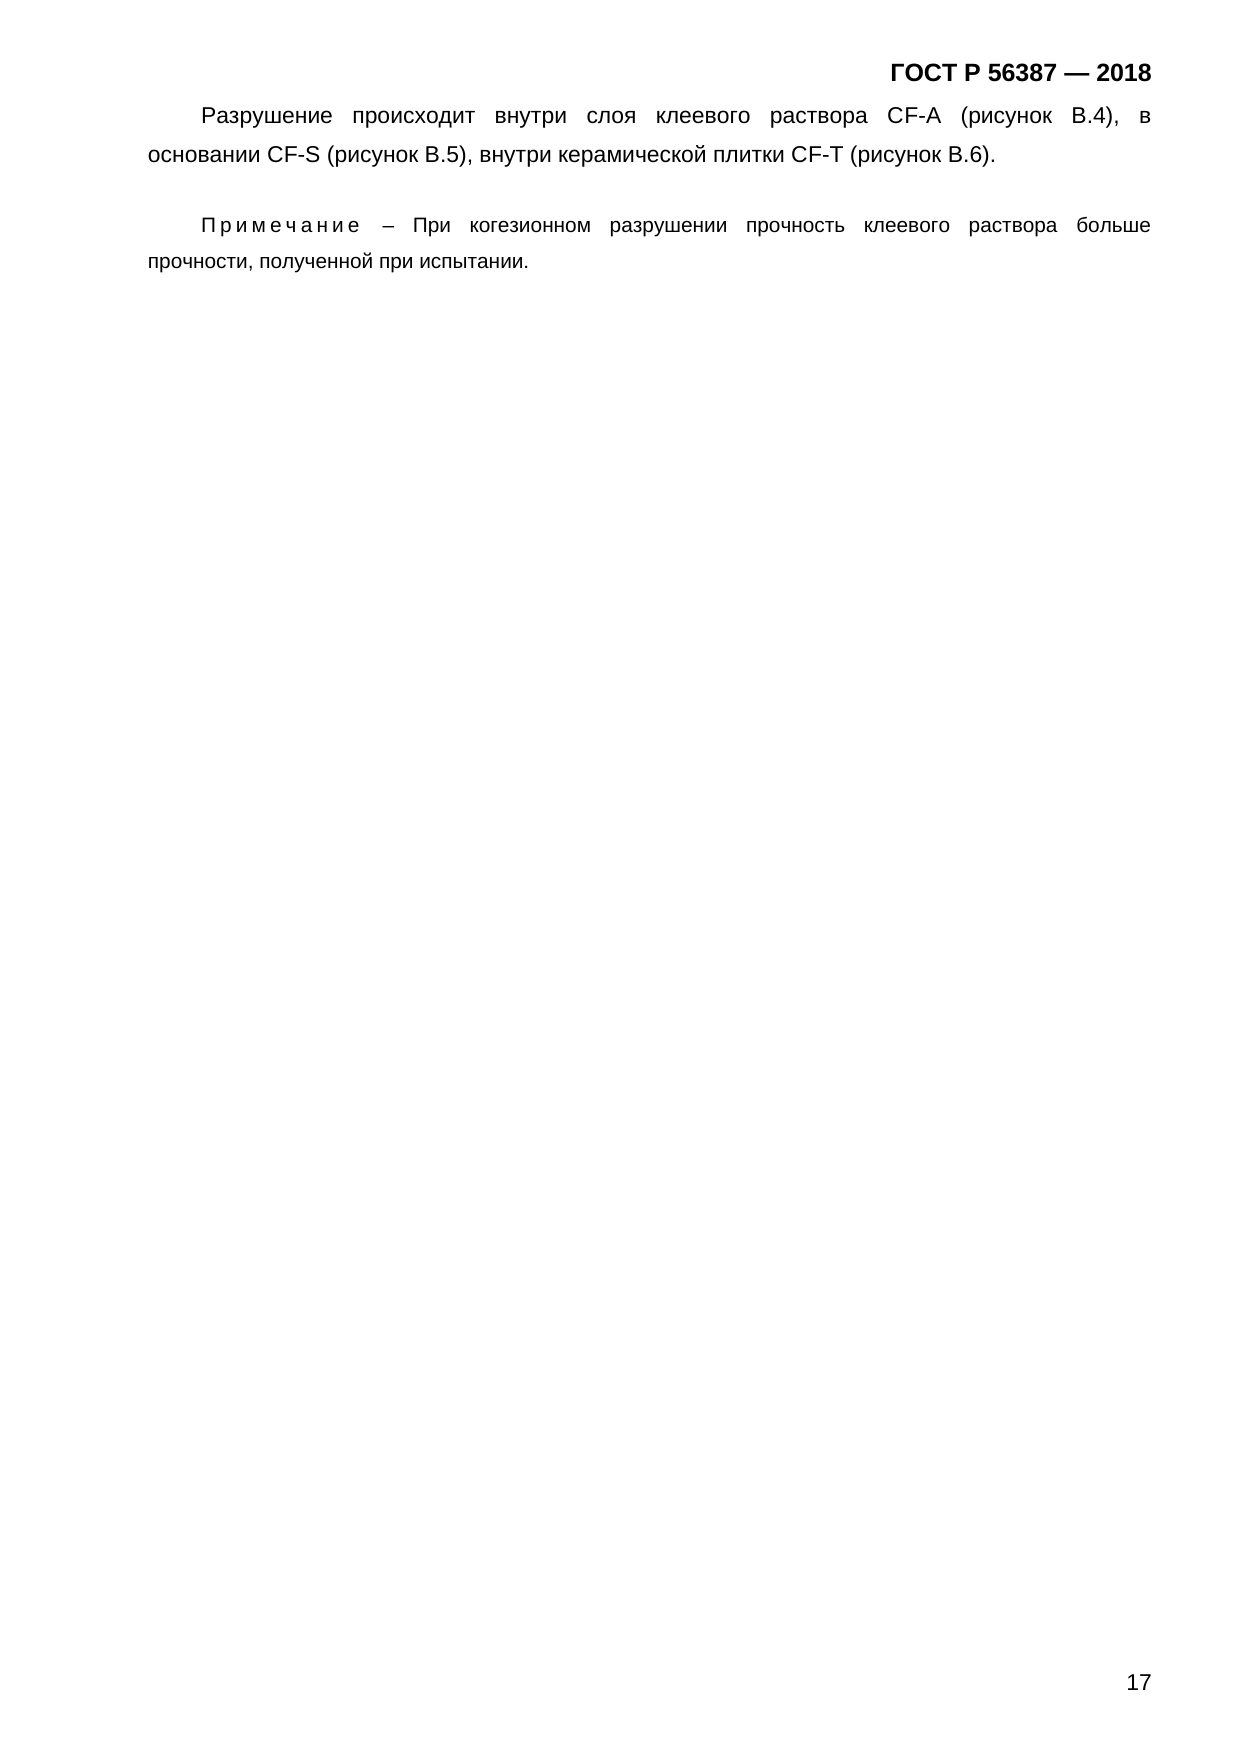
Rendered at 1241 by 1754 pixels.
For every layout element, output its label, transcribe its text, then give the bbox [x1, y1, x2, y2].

text Разрушение происходит внутри слоя клеевого раствора СF-A (рисунок В.4), в основании СF-S (рисунок В.5), внутри керамической плитки СF-Т (рисунок В.6). [148, 102, 1152, 167]
text Примечание – При когезионном разрушении прочность клеевого раствора больше прочности, полученной при испытании. [148, 213, 1152, 273]
